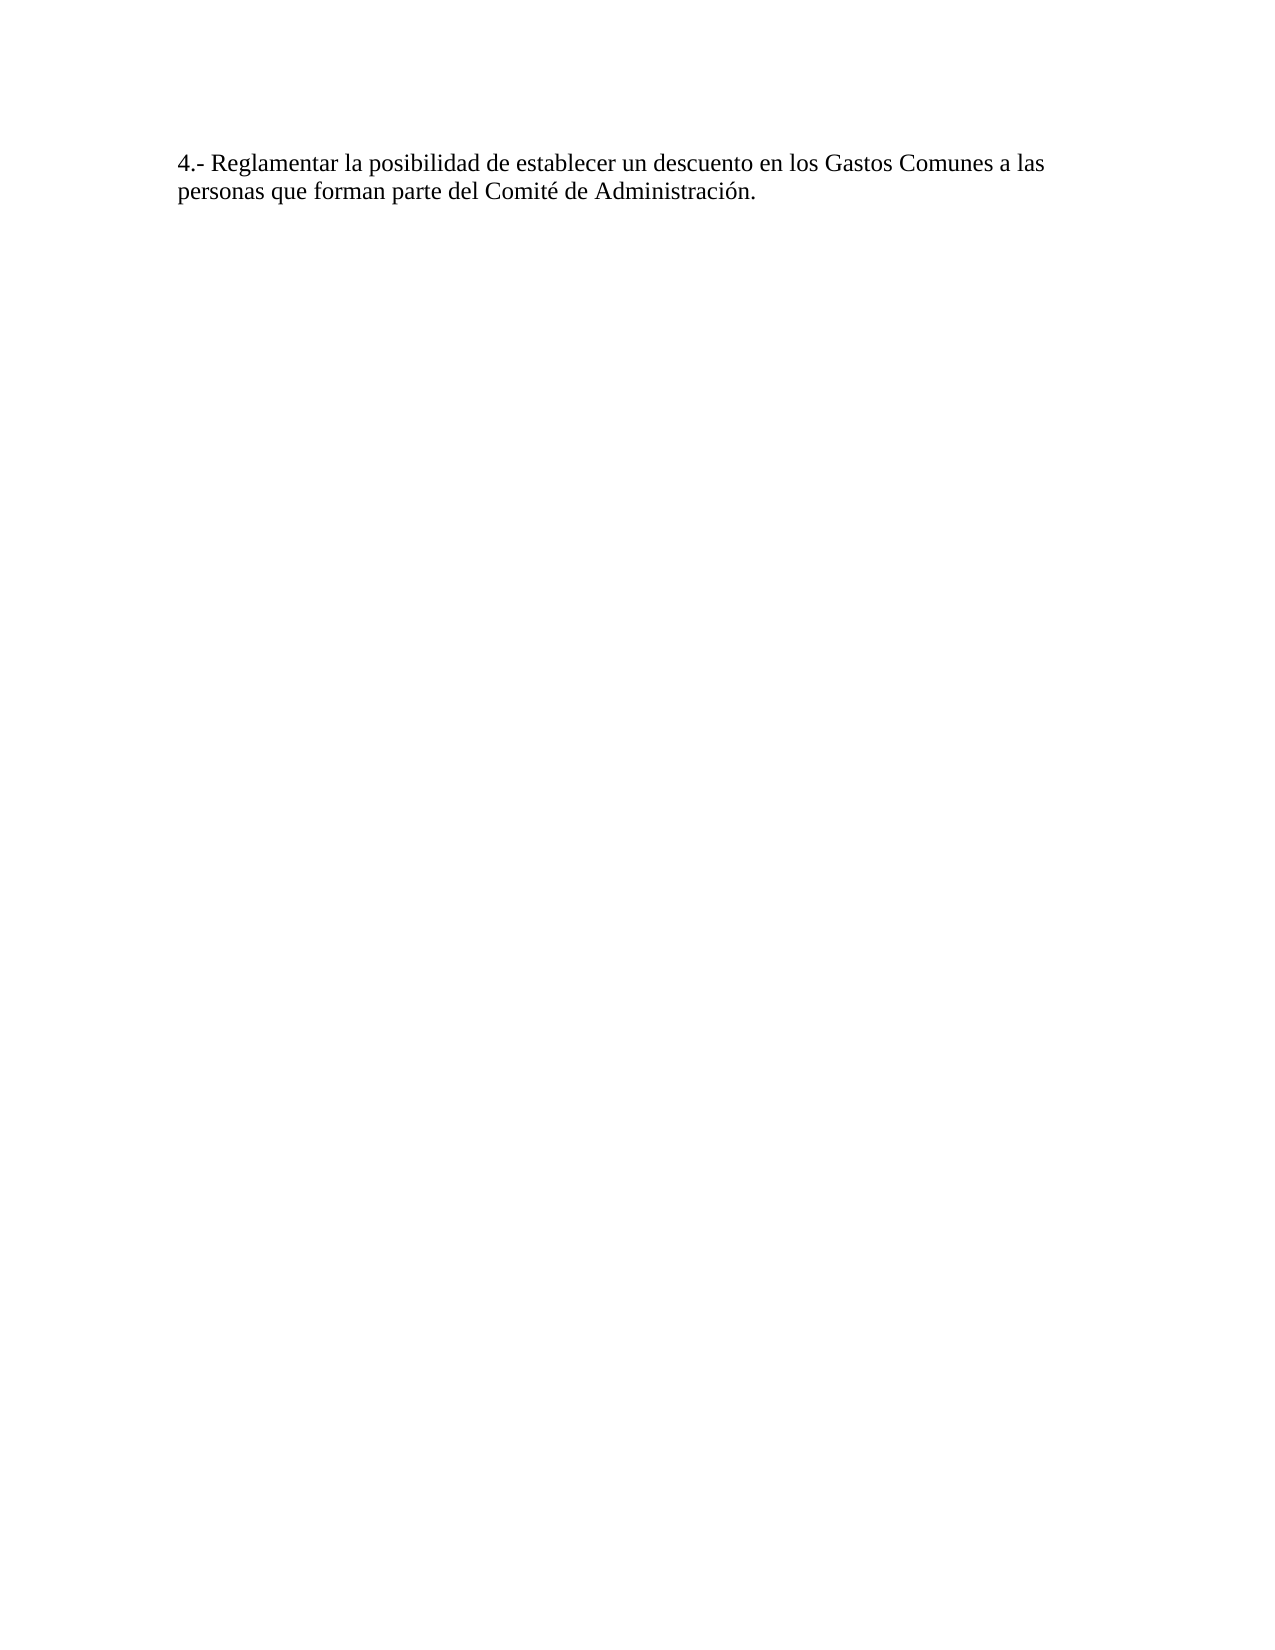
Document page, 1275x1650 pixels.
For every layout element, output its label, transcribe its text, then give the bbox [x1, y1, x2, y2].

text 4.- Reglamentar la posibilidad de establecer un descuento en los Gastos Comunes a las personas que forman parte del Comité de Administración. [177, 148, 1098, 205]
